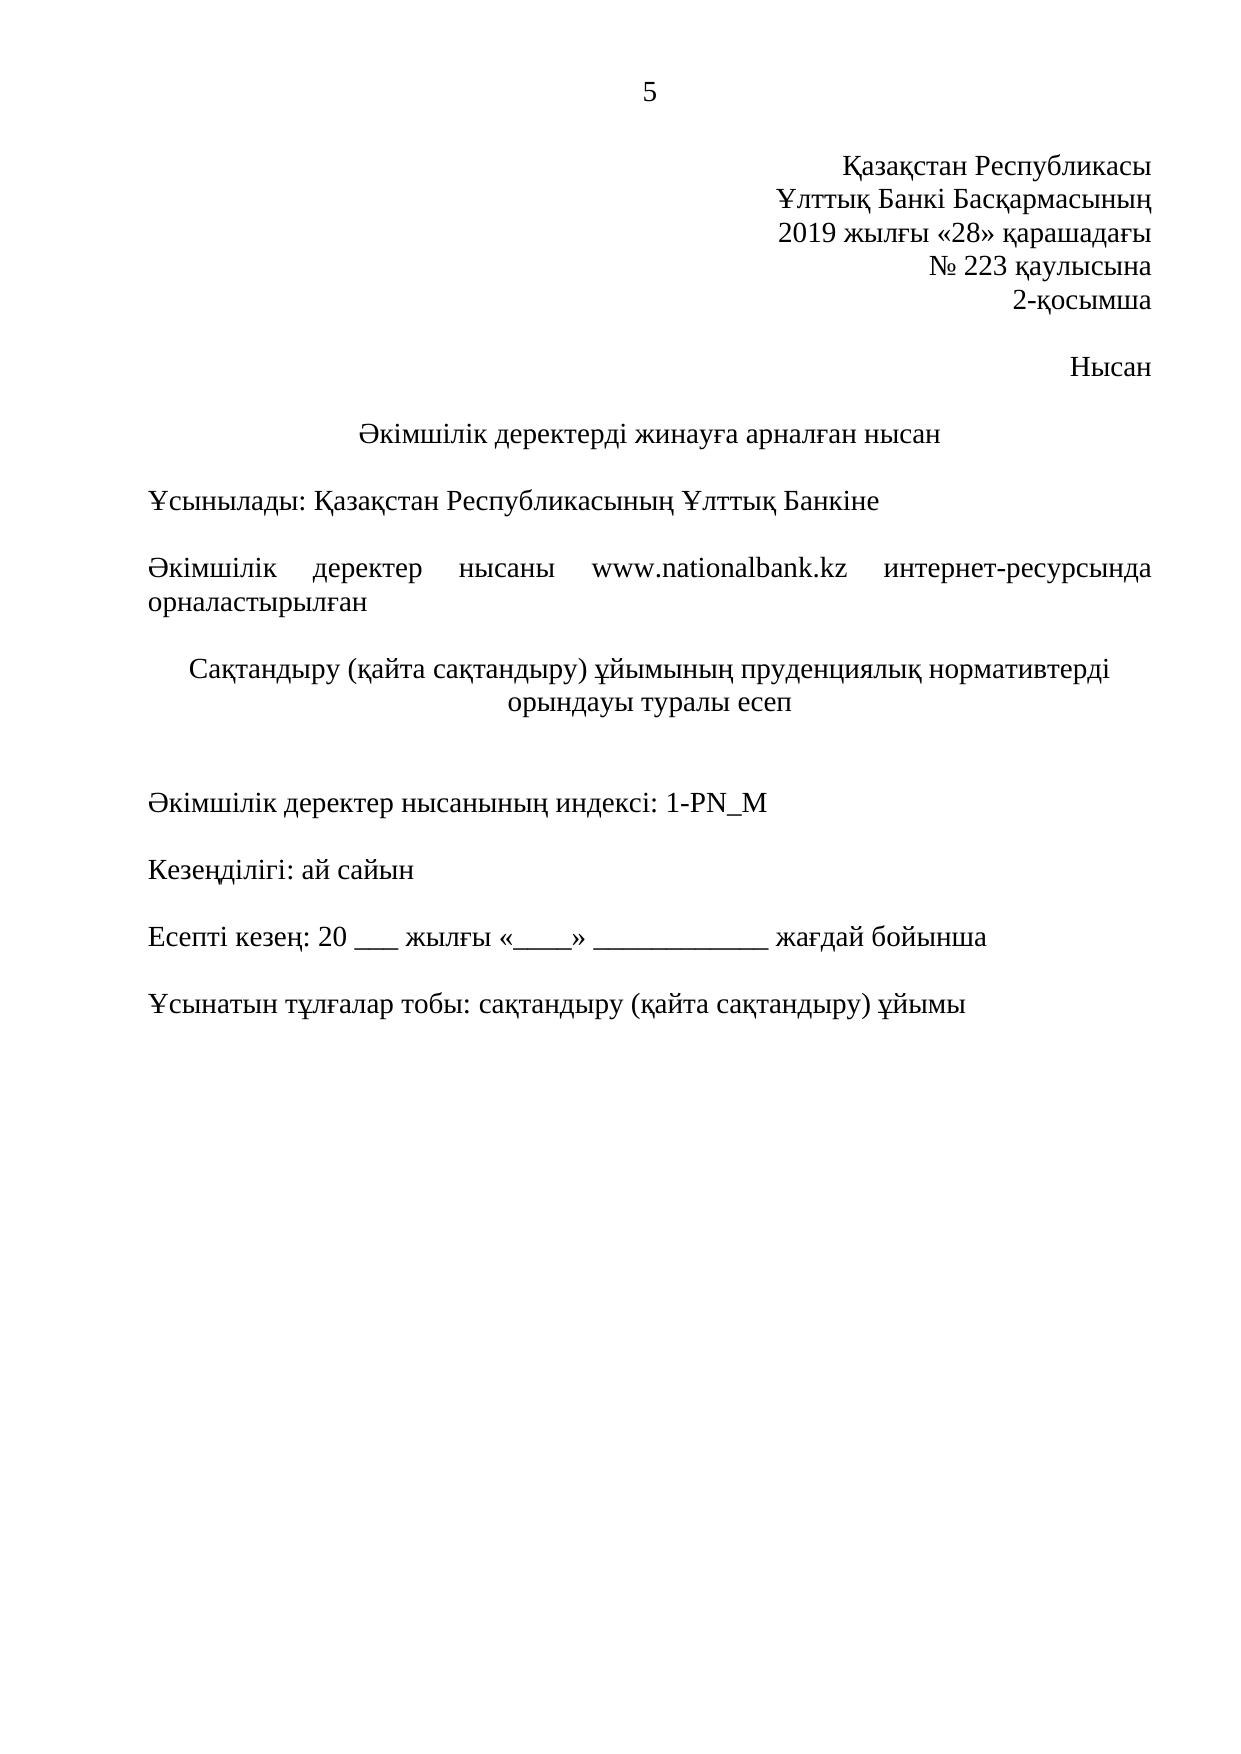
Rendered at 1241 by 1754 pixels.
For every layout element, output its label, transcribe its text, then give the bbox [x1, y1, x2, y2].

text Сақтандыру (қайта сақтандыру) ұйымының пруденциялық нормативтерді орындауы туралы есеп [148, 651, 1152, 718]
text Әкімшілік деректер нысанының индексі: 1-PN_M [148, 785, 1152, 818]
text Кезеңділігі: ай сайын [148, 852, 1152, 886]
text Ұсынылады: Қазақстан Республикасының Ұлттық Банкіне [148, 483, 1152, 517]
text Есепті кезең: 20 ___ жылғы «____» ____________ жағдай бойынша [148, 919, 1152, 953]
text 2-қосымша [148, 282, 1152, 315]
text Нысан [148, 349, 1152, 382]
text Әкімшілік деректер нысаны www.nationalbank.kz интернет-ресурсында орналастырылған [148, 550, 1152, 617]
text Қазақстан Республикасы [222, 148, 1152, 181]
text 2019 жылғы «28» қарашадағы [222, 215, 1152, 248]
text Әкімшілік деректерді жинауға арналған нысан [148, 416, 1152, 449]
text № 223 қаулысына [222, 248, 1152, 282]
text Ұсынатын тұлғалар тобы: сақтандыру (қайта сақтандыру) ұйымы [148, 986, 1152, 1020]
text Ұлттық Банкі Басқармасының [222, 181, 1152, 215]
